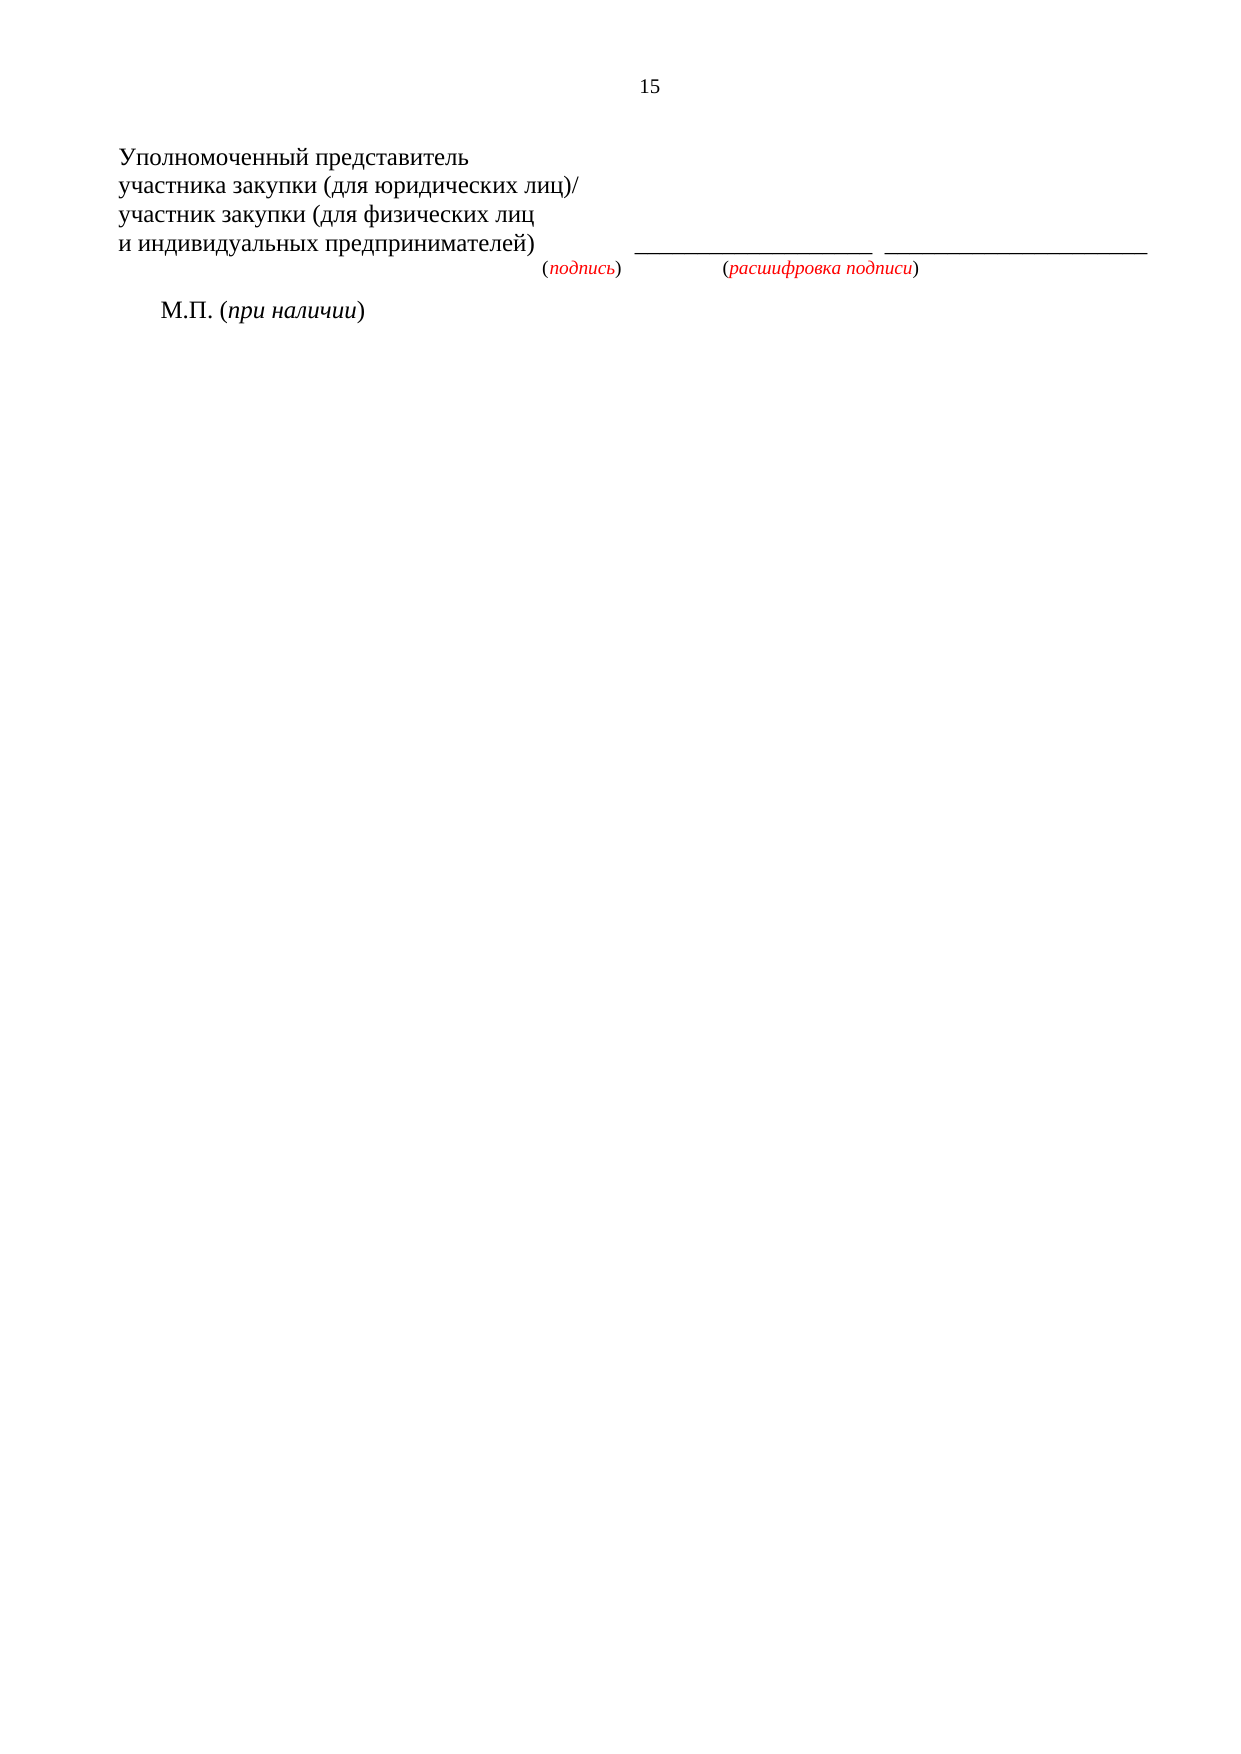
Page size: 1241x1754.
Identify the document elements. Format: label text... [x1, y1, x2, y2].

text участник закупки (для физических лиц [118, 199, 1181, 228]
text Уполномоченный представитель [118, 142, 1181, 170]
text М.П. (при наличии) [118, 295, 1181, 324]
text (подпись) (расшифровка подписи) [118, 257, 1181, 295]
text и индивидуальных предпринимателей) ___________________ _____________________ [118, 228, 1181, 257]
text участника закупки (для юридических лиц)/ [118, 170, 1181, 199]
